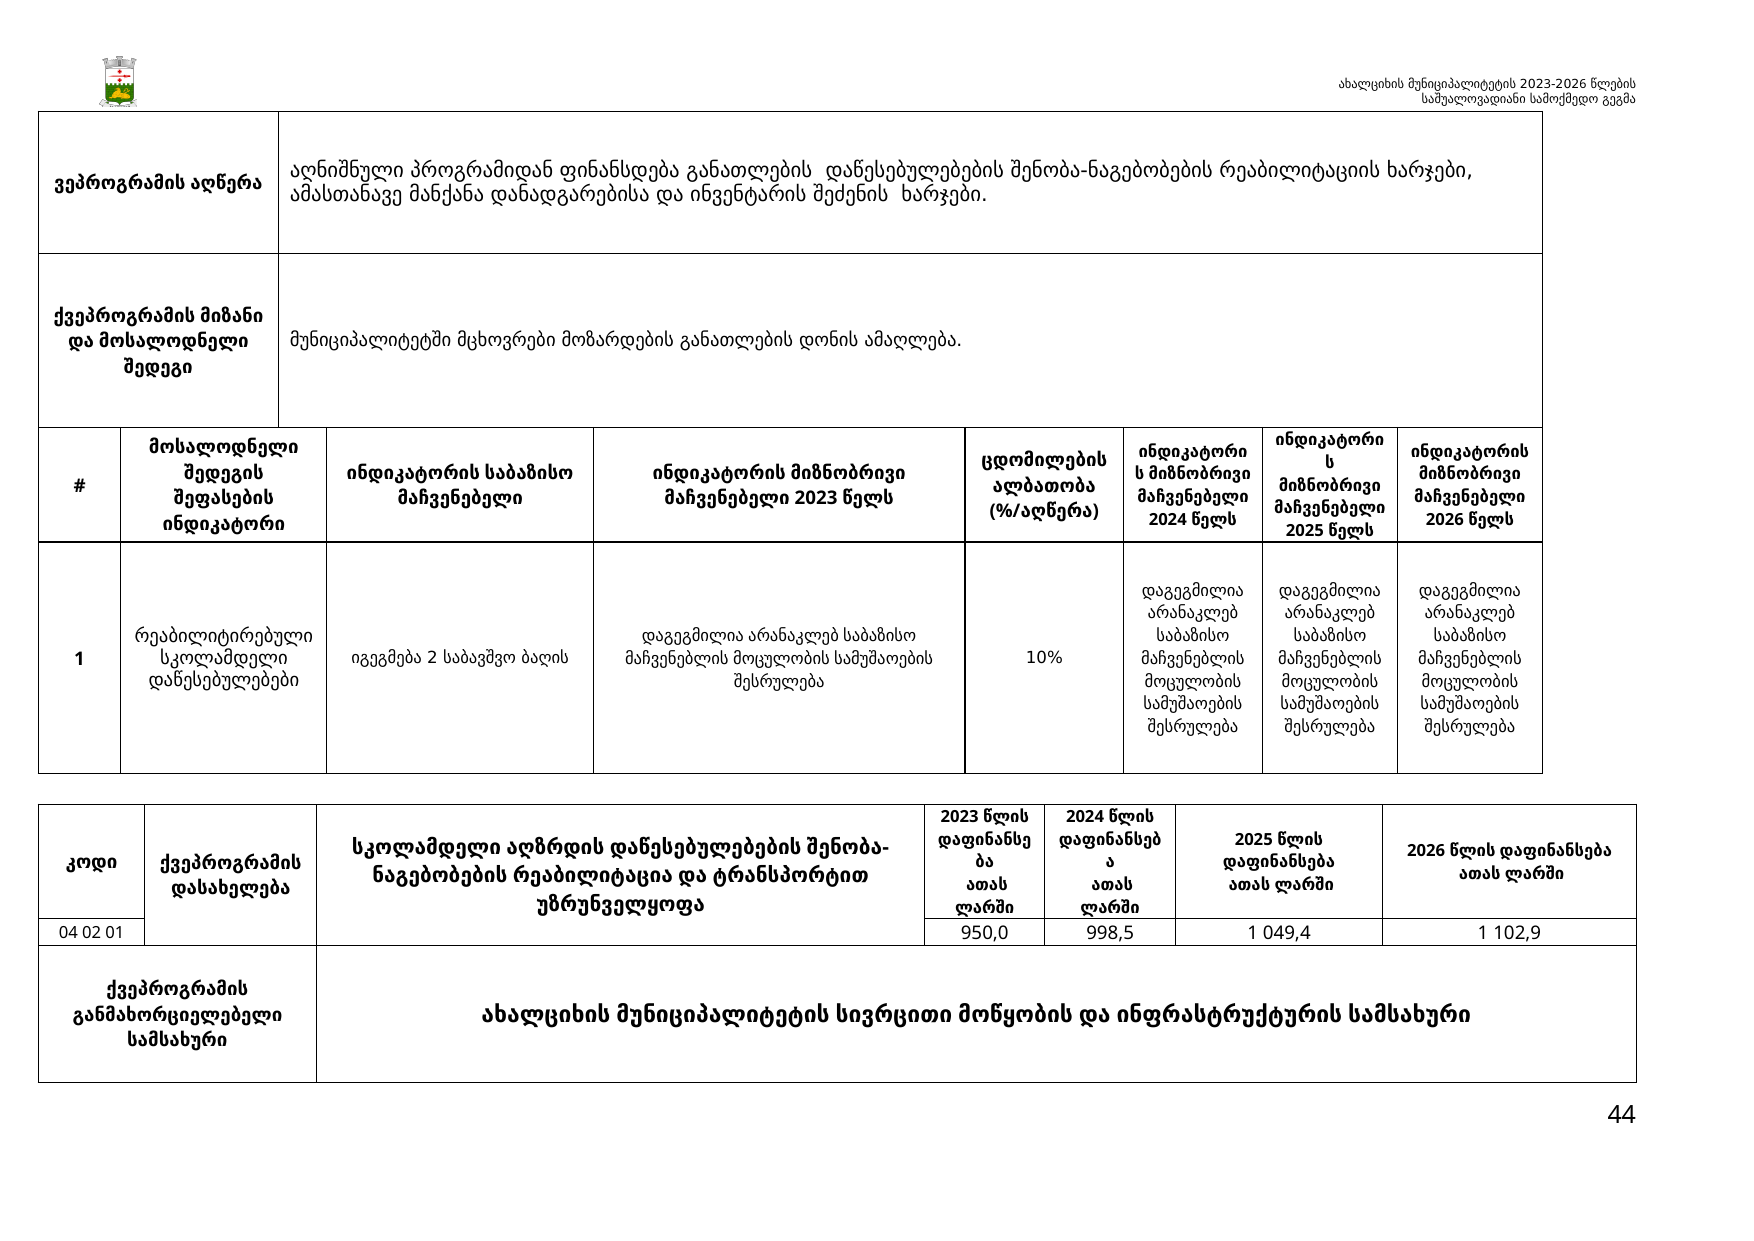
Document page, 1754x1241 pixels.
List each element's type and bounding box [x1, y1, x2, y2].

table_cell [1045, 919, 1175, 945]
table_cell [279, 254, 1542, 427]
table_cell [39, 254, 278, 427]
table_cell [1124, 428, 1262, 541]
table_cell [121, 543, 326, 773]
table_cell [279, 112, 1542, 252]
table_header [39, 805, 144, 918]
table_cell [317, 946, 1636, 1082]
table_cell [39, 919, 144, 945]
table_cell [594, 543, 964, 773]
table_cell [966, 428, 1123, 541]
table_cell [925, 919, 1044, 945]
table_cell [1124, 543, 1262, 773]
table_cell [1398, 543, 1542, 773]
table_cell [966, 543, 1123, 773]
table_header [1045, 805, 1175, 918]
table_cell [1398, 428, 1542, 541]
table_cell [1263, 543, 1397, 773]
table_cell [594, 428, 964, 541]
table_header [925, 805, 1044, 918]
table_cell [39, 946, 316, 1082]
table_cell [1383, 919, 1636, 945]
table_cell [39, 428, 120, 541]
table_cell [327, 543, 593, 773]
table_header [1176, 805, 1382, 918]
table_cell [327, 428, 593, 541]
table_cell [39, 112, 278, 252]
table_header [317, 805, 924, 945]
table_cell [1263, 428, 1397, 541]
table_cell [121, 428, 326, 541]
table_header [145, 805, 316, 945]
picture [99, 56, 137, 107]
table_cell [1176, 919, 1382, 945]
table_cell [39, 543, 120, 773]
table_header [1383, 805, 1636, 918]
